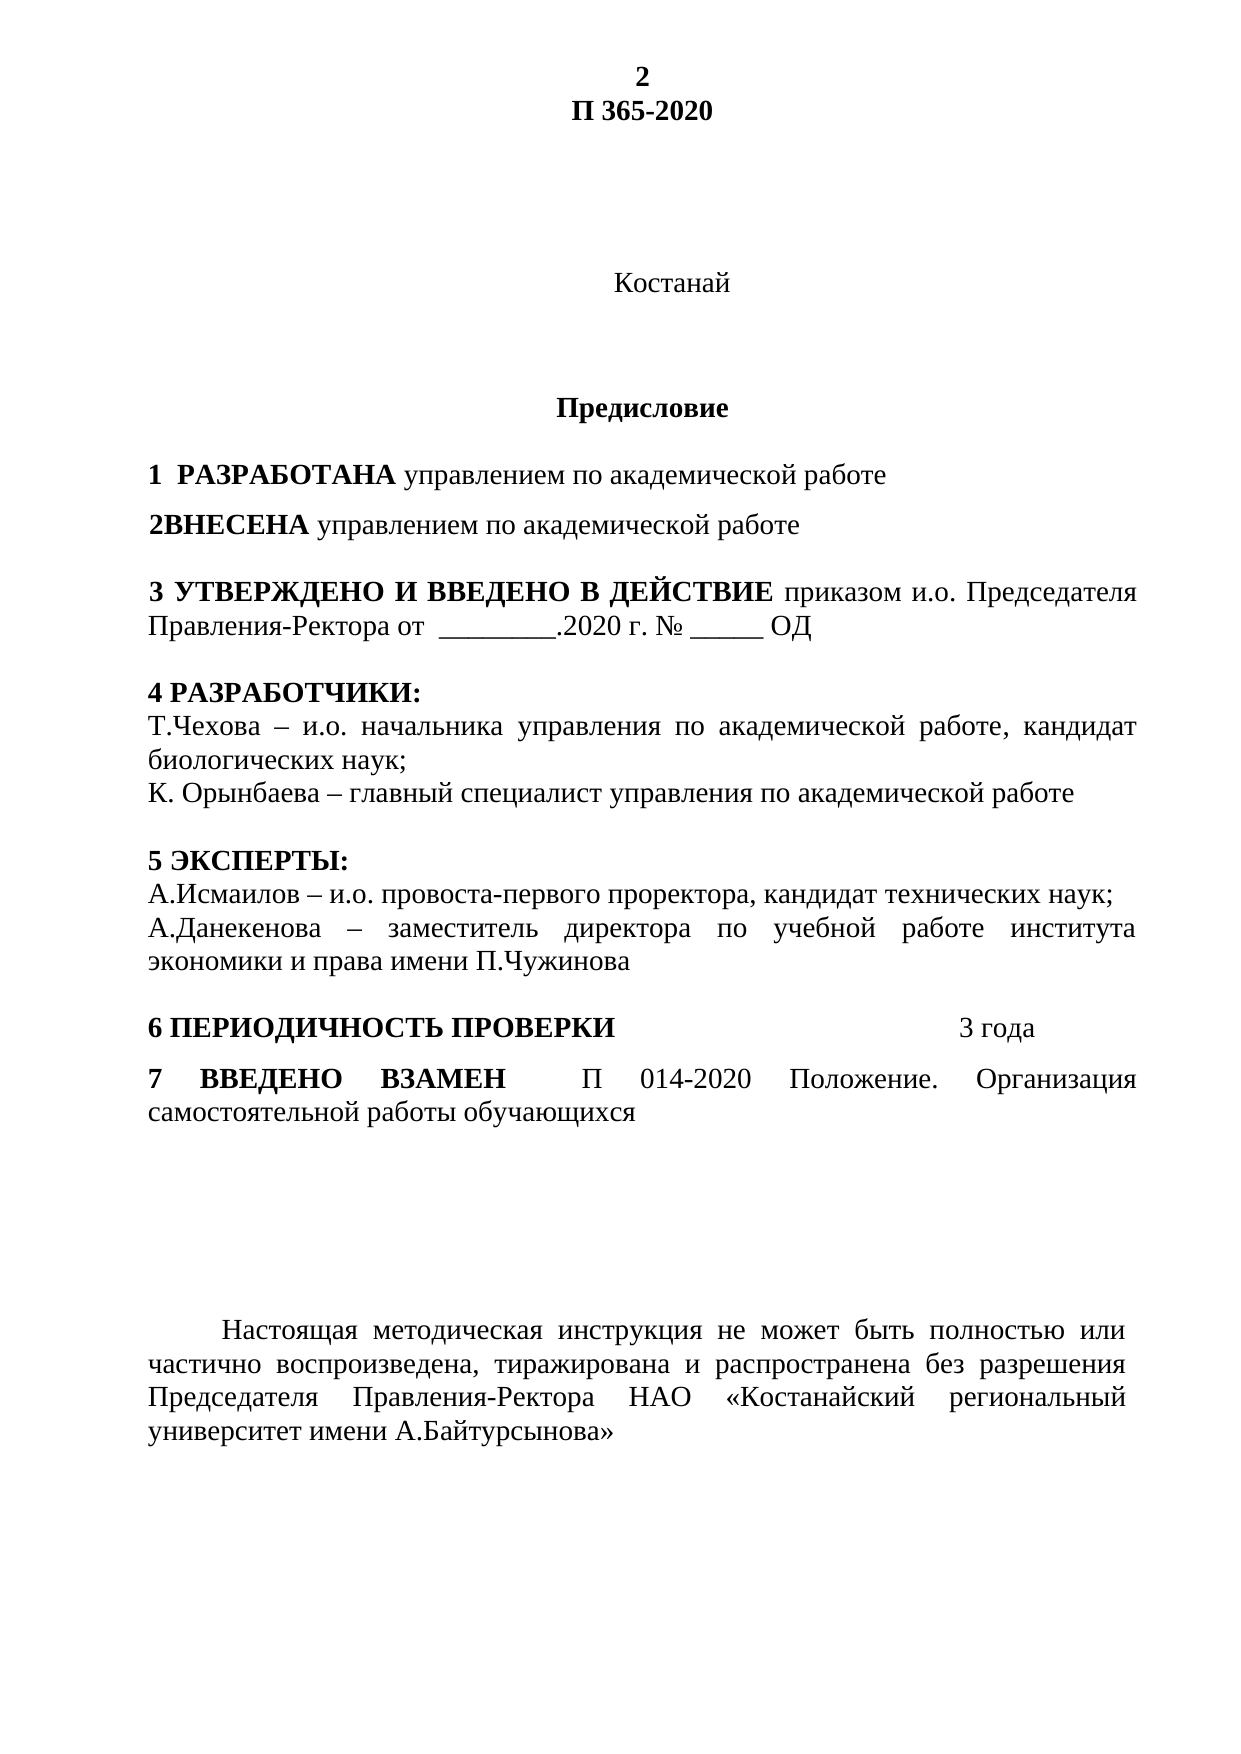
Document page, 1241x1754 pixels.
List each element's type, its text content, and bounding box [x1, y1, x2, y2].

text 6 Периодичность проверки 3 года [148, 1010, 1137, 1044]
text 4 Разработчики: [148, 675, 1137, 708]
text 5 ЭкспертЫ: [148, 843, 1137, 876]
text 7 ВВЕДЕНО ВЗАМЕН П 014-2020 Положение. Организация самостоятельной работы обучающихся [148, 1061, 1137, 1128]
text Т.Чехова – и.о. начальника управления по академической работе, кандидат биологических наук; [148, 708, 1137, 776]
text Настоящая методическая инструкция не может быть полностью или частично воспроизведена, тиражирована и распространена без разрешения Председателя Правления-Ректора НАО «Костанайский региональный университет имени А.Байтурсынова» [148, 1312, 1127, 1446]
text Костанай [148, 265, 1137, 299]
text 2ВНЕСЕНА управлением по академической работе [148, 507, 1137, 541]
text А.Исмаилов – и.о. провоста-первого проректора, кандидат технических наук; [148, 876, 1137, 910]
text 1 РазработанА управлением по академической работе [148, 457, 1137, 491]
text Предисловие [148, 390, 1137, 423]
text А.Данекенова – заместитель директора по учебной работе института экономики и права имени П.Чужинова [148, 910, 1137, 977]
text 3 УтвержденО и введенО в действие приказом и.о. Председателя Правления-Ректора от ________.2020 г. № _____ ОД [148, 574, 1137, 641]
text К. Орынбаева – главный специалист управления по академической работе [148, 776, 1137, 809]
